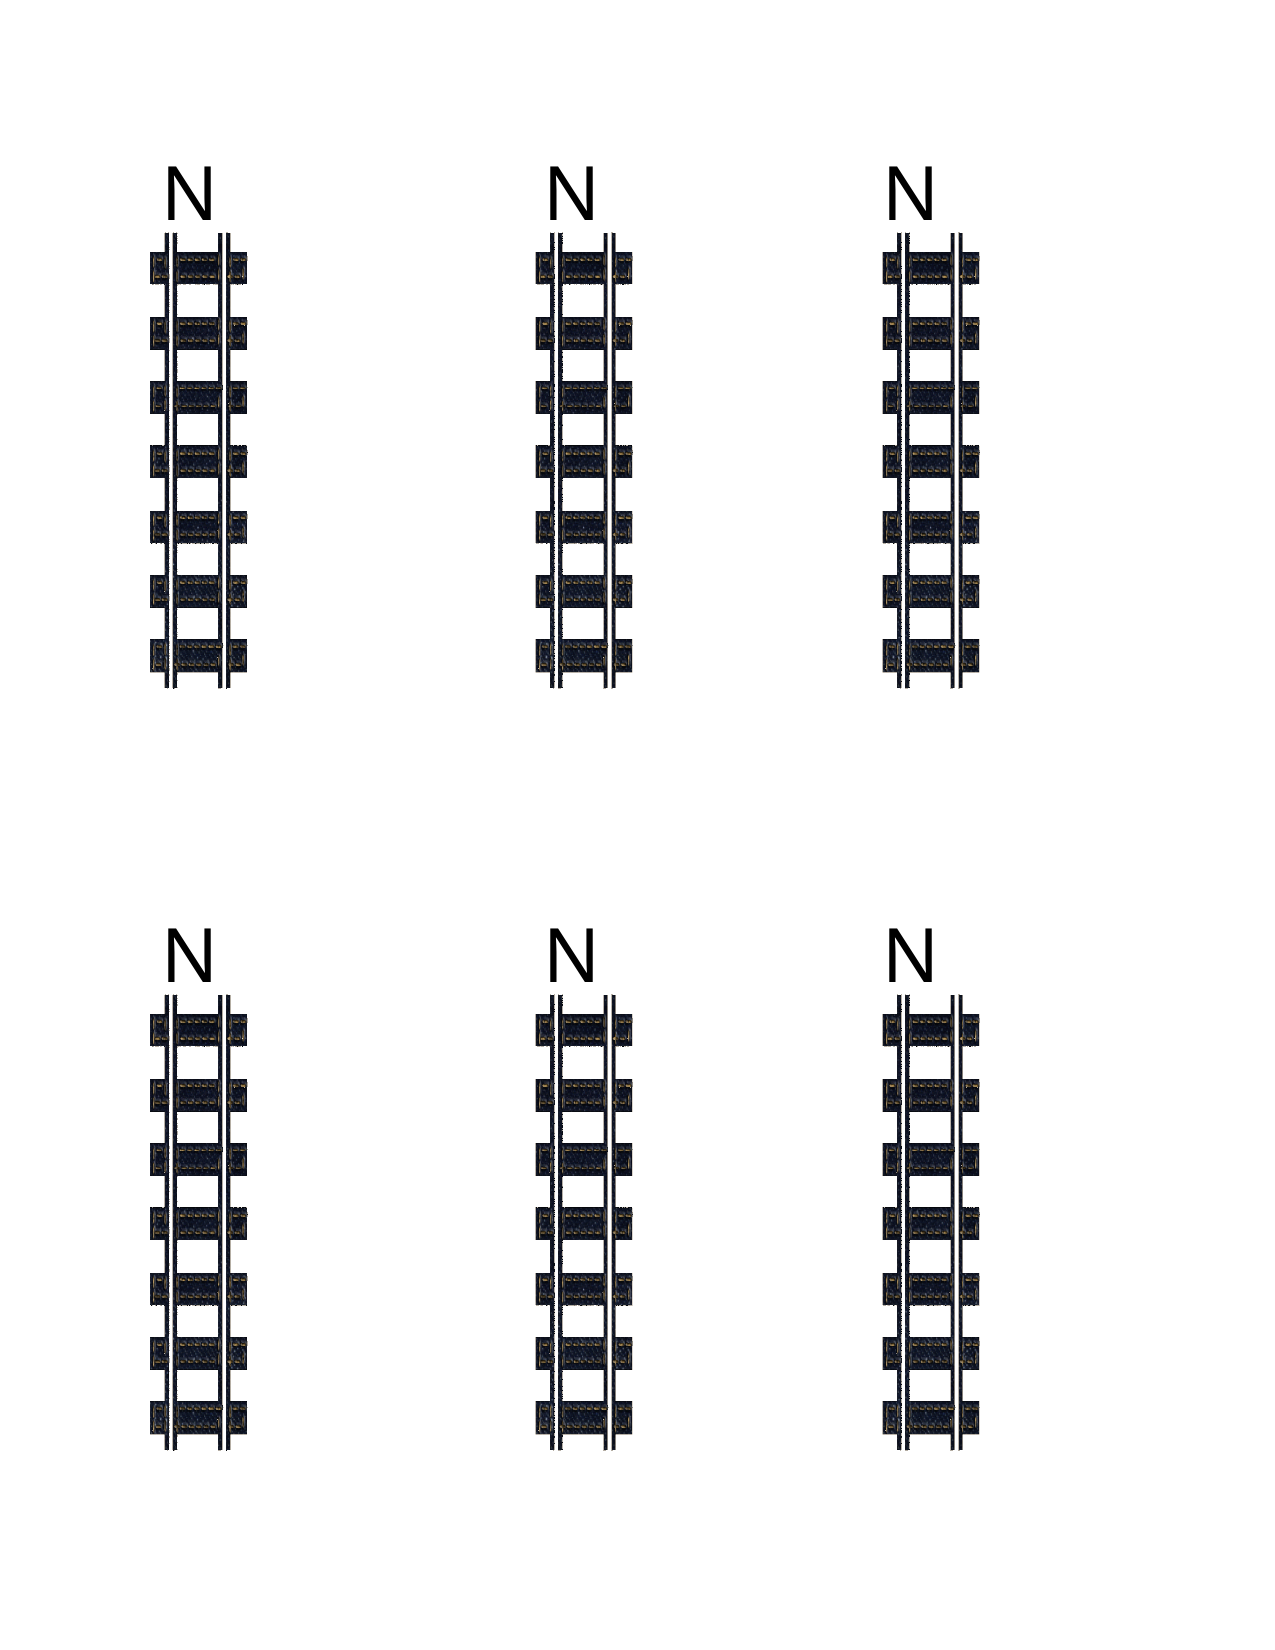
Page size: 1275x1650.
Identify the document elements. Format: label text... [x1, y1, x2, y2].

text N N N [28, 902, 1162, 1005]
picture [55, 243, 339, 744]
text N N N [28, 141, 1162, 243]
picture [441, 243, 724, 744]
picture [441, 1005, 724, 1506]
picture [788, 243, 1071, 744]
picture [55, 1005, 339, 1506]
picture [788, 1005, 1071, 1506]
